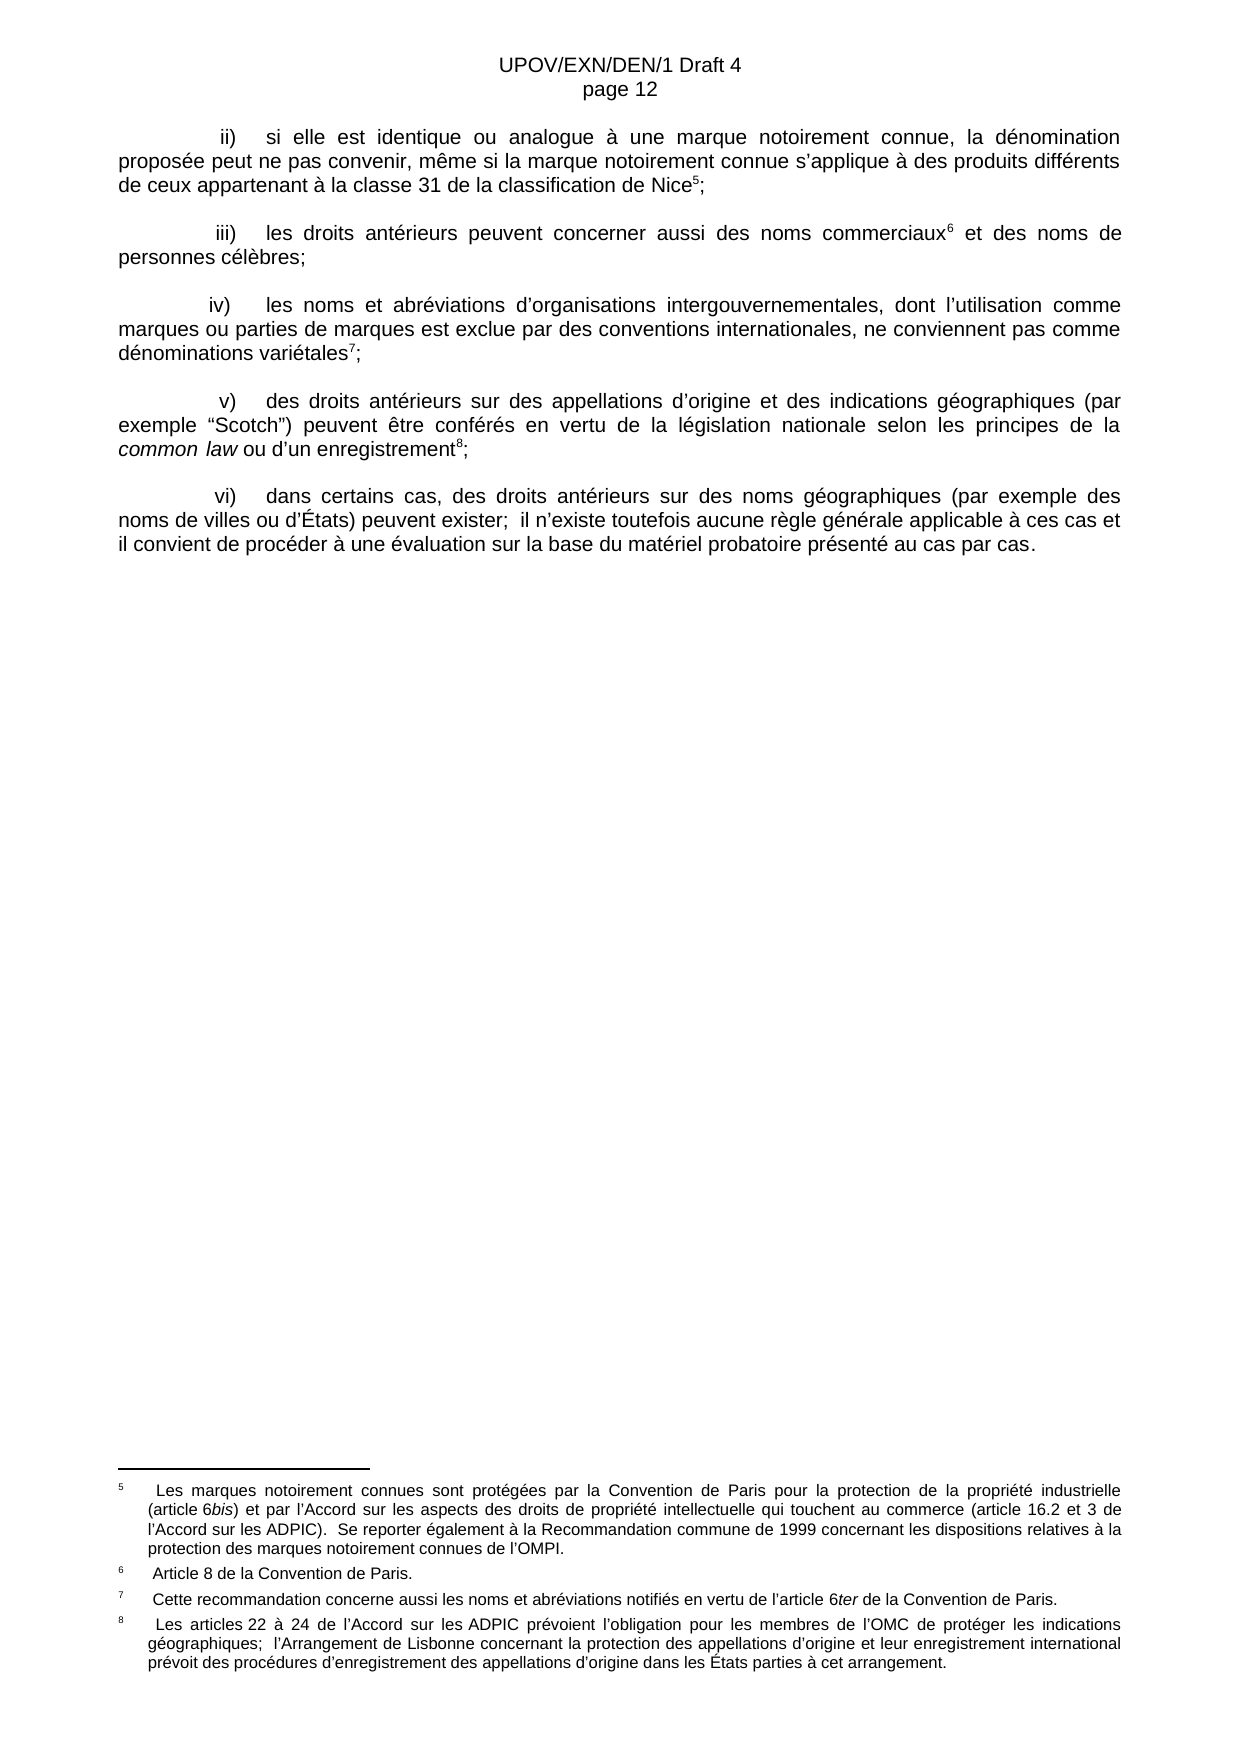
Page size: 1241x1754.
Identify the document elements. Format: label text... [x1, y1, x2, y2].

text ii) si elle est identique ou analogue à une marque notoirement connue, la dénomination proposée peut ne pas convenir, même si la marque notoirement connue s’applique à des produits différents de ceux appartenant à la classe 31 de la classification de Nice; [118, 125, 1122, 197]
text iv) les noms et abréviations d’organisations intergouvernementales, dont l’utilisation comme marques ou parties de marques est exclue par des conventions internationales, ne conviennent pas comme dénominations variétales; [118, 293, 1122, 364]
text iii) les droits antérieurs peuvent concerner aussi des noms commerciaux et des noms de personnes célèbres; [118, 221, 1122, 269]
text vi) dans certains cas, des droits antérieurs sur des noms géographiques (par exemple des noms de villes ou d’États) peuvent exister; il n’existe toutefois aucune règle générale applicable à ces cas et il convient de procéder à une évaluation sur la base du matériel probatoire présenté au cas par cas. [118, 484, 1122, 556]
text v) des droits antérieurs sur des appellations d’origine et des indications géographiques (par exemple “Scotch”) peuvent être conférés en vertu de la législation nationale selon les principes de la common law ou d’un enregistrement; [118, 388, 1122, 460]
